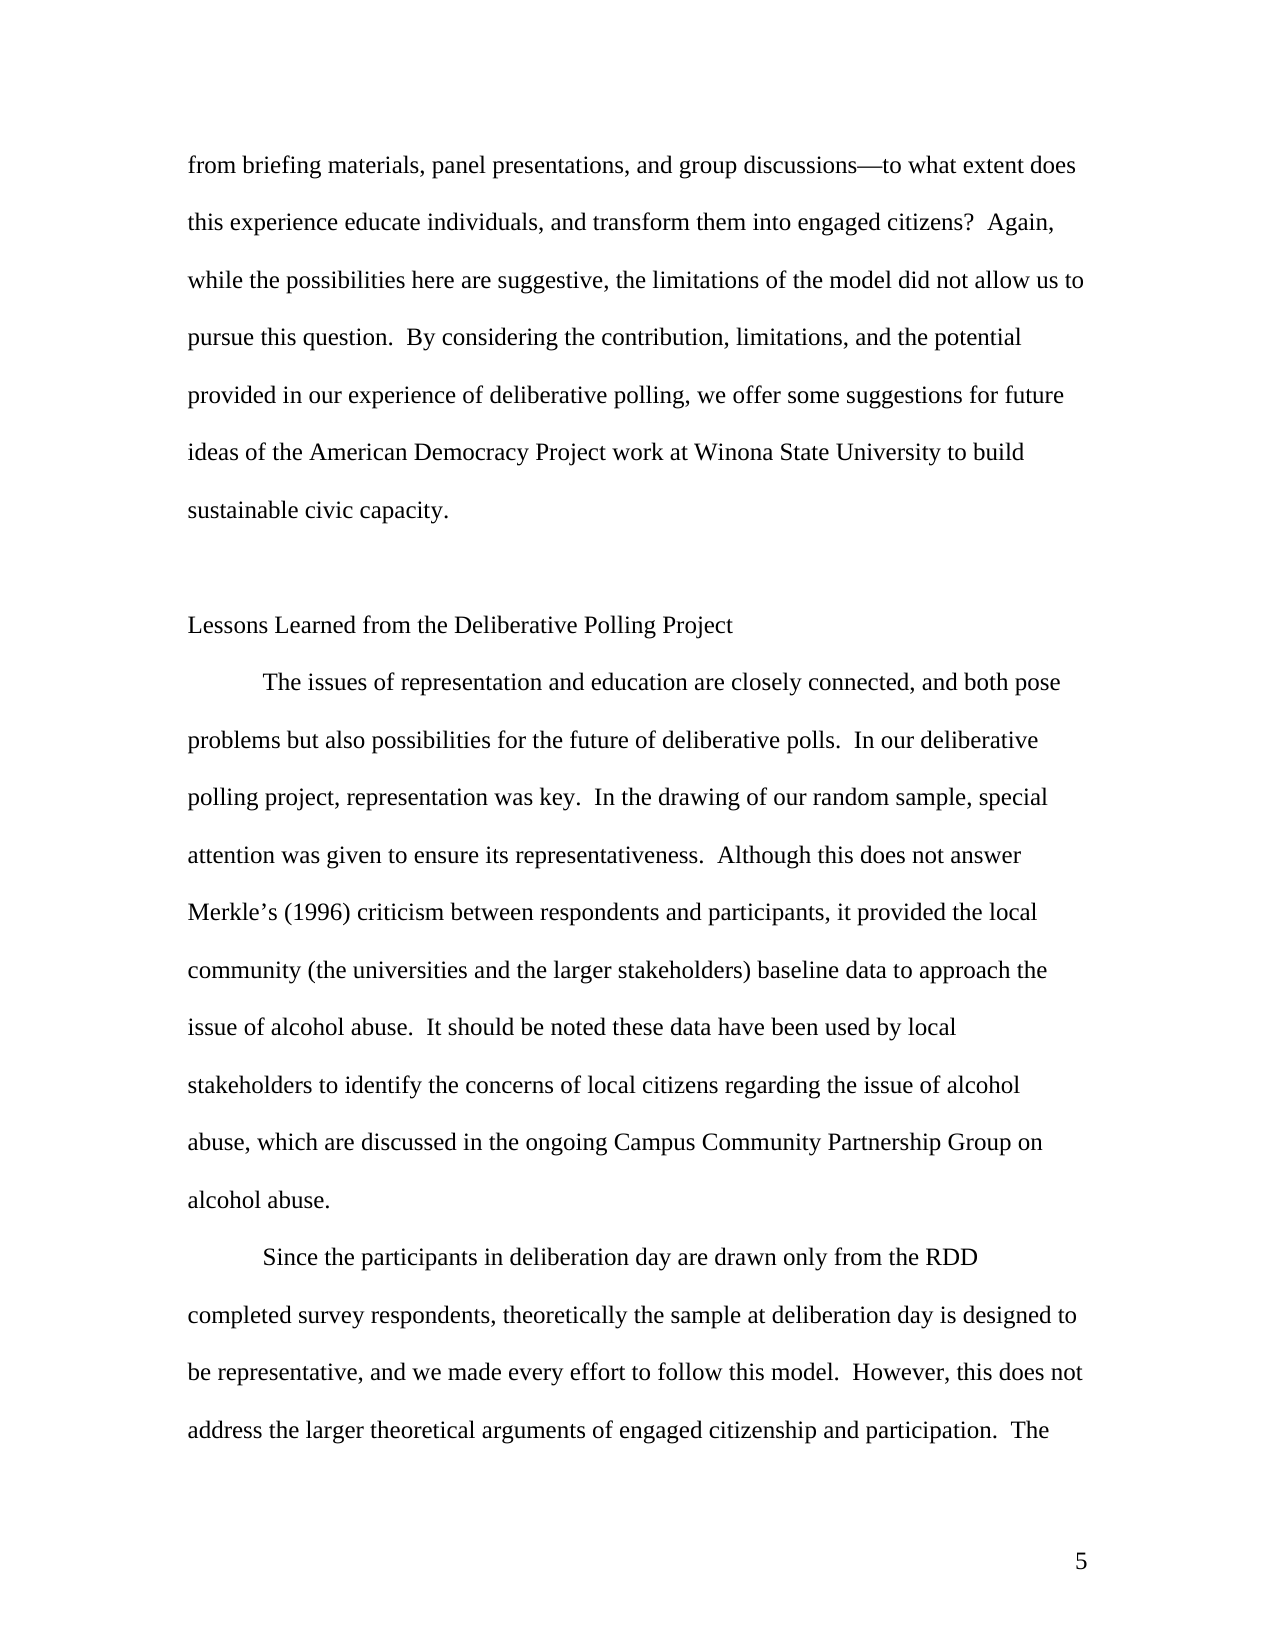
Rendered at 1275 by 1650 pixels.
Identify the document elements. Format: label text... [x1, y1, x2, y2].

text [187, 150, 1087, 524]
text The issues of representation and education are closely connected, and both pose problems but also possibilities for the future of deliberative polls. In our deliberative polling project, representation was key. In the drawing of our random sample, special attention was given to ensure its representativeness. Although this does not answer Merkle’s (1996) criticism between respondents and participants, it provided the local community (the universities and the larger stakeholders) baseline data to approach the issue of alcohol abuse. It should be noted these data have been used by local stakeholders to identify the concerns of local citizens regarding the issue of alcohol abuse, which are discussed in the ongoing Campus Community Partnership Group on alcohol abuse. [187, 667, 1087, 1214]
text Lessons Learned from the Deliberative Polling Project [187, 610, 1087, 639]
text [187, 1242, 1087, 1444]
